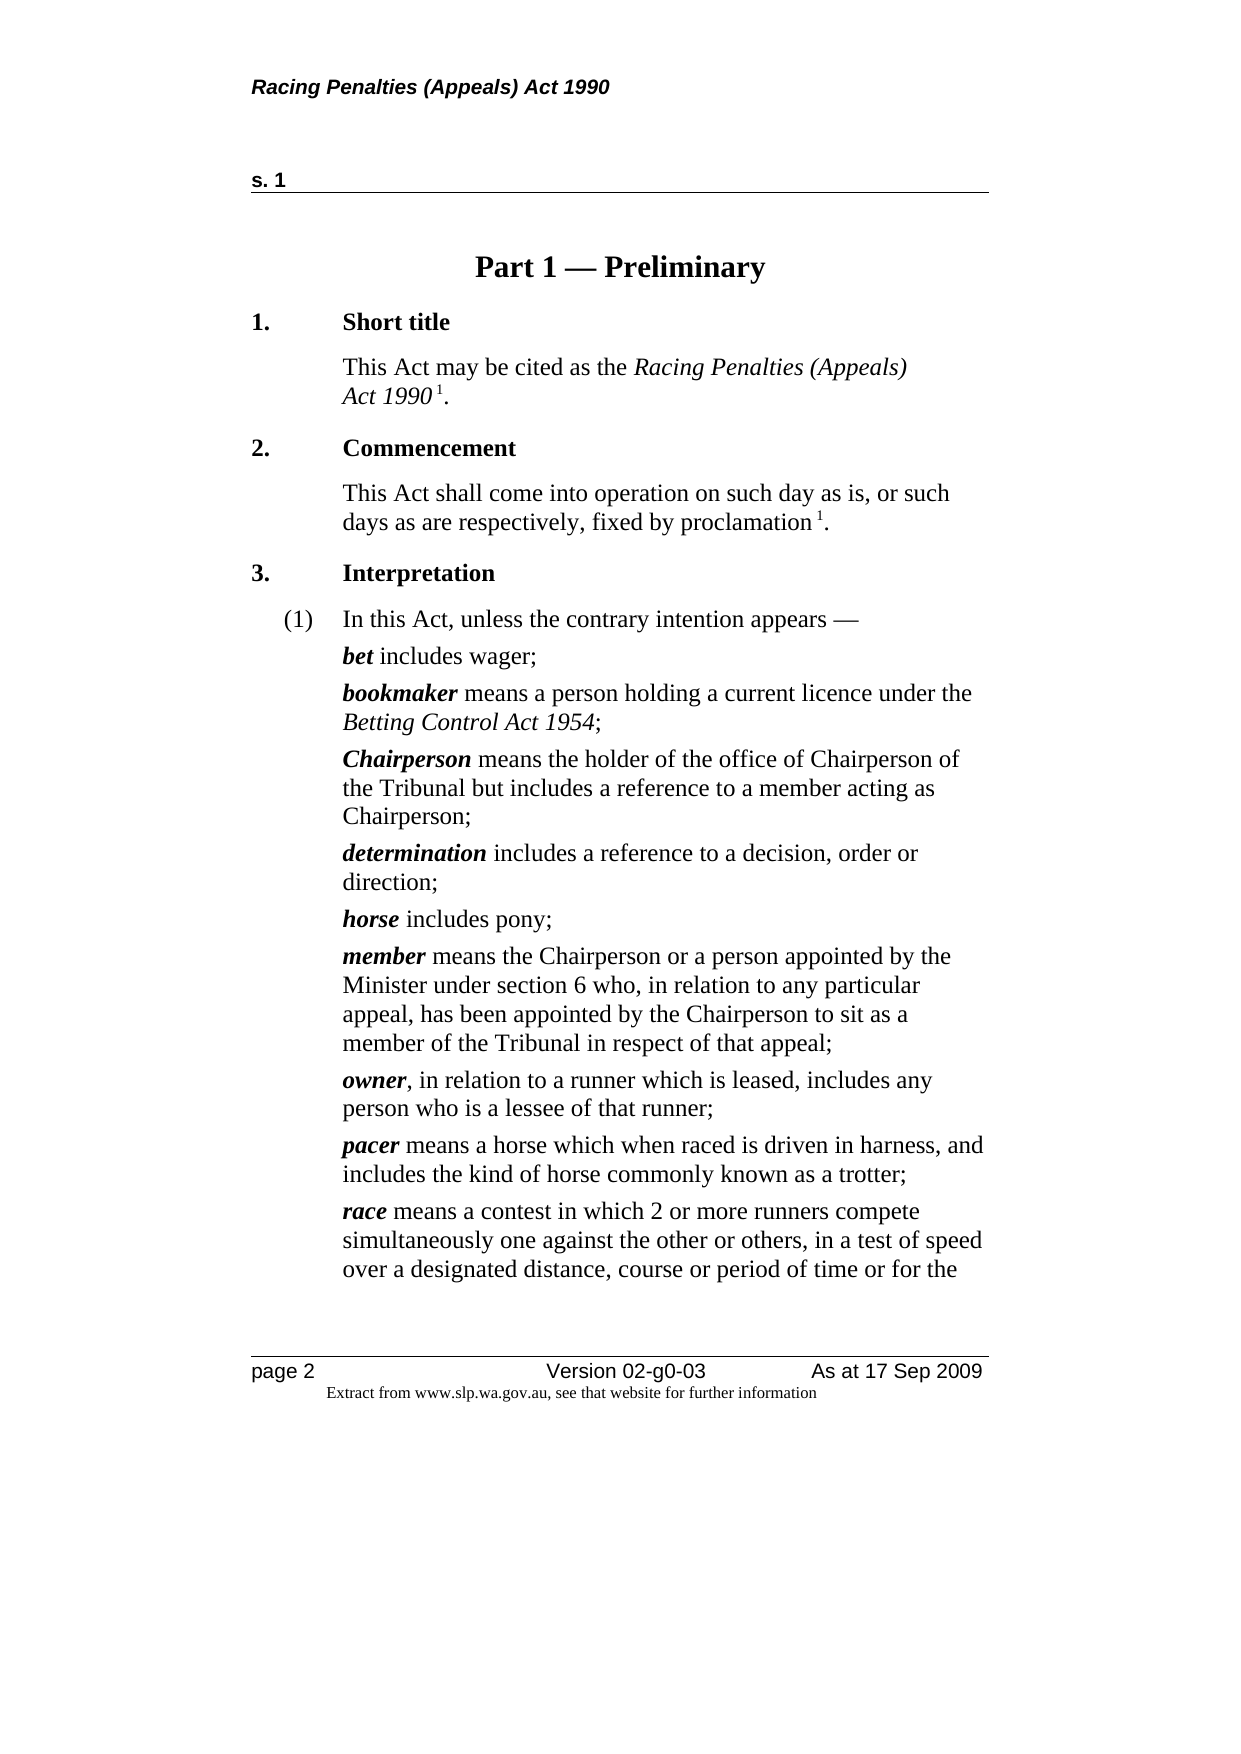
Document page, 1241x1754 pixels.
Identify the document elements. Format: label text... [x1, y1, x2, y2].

text Chairperson means the holder of the office of Chairperson of the Tribunal but includes a reference to a member acting as Chairperson; [251, 744, 989, 830]
subtitle 3. Interpretation [251, 558, 989, 587]
text (1) In this Act, unless the contrary intention appears — [251, 604, 989, 633]
text This Act shall come into operation on such day as is, or such days as are respectively, fixed by proclamation 1. [251, 478, 989, 536]
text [251, 1196, 989, 1283]
subtitle Part 1 — Preliminary [251, 248, 989, 284]
text bookmaker means a person holding a current licence under the Betting Control Act 1954; [251, 678, 989, 736]
text owner, in relation to a runner which is leased, includes any person who is a lessee of that runner; [251, 1065, 989, 1122]
text member means the Chairperson or a person appointed by the Minister under section 6 who, in relation to any particular appeal, has been appointed by the Chairperson to sit as a member of the Tribunal in respect of that appeal; [251, 941, 989, 1056]
subtitle 1. Short title [251, 307, 989, 336]
subtitle 2. Commencement [251, 433, 989, 461]
text horse includes pony; [251, 904, 989, 933]
text pacer means a horse which when raced is driven in harness, and includes the kind of horse commonly known as a trotter; [251, 1131, 989, 1188]
text This Act may be cited as the Racing Penalties (Appeals) Act 1990 1. [251, 352, 989, 410]
text bet includes wager; [251, 641, 989, 670]
text determination includes a reference to a decision, order or direction; [251, 838, 989, 896]
